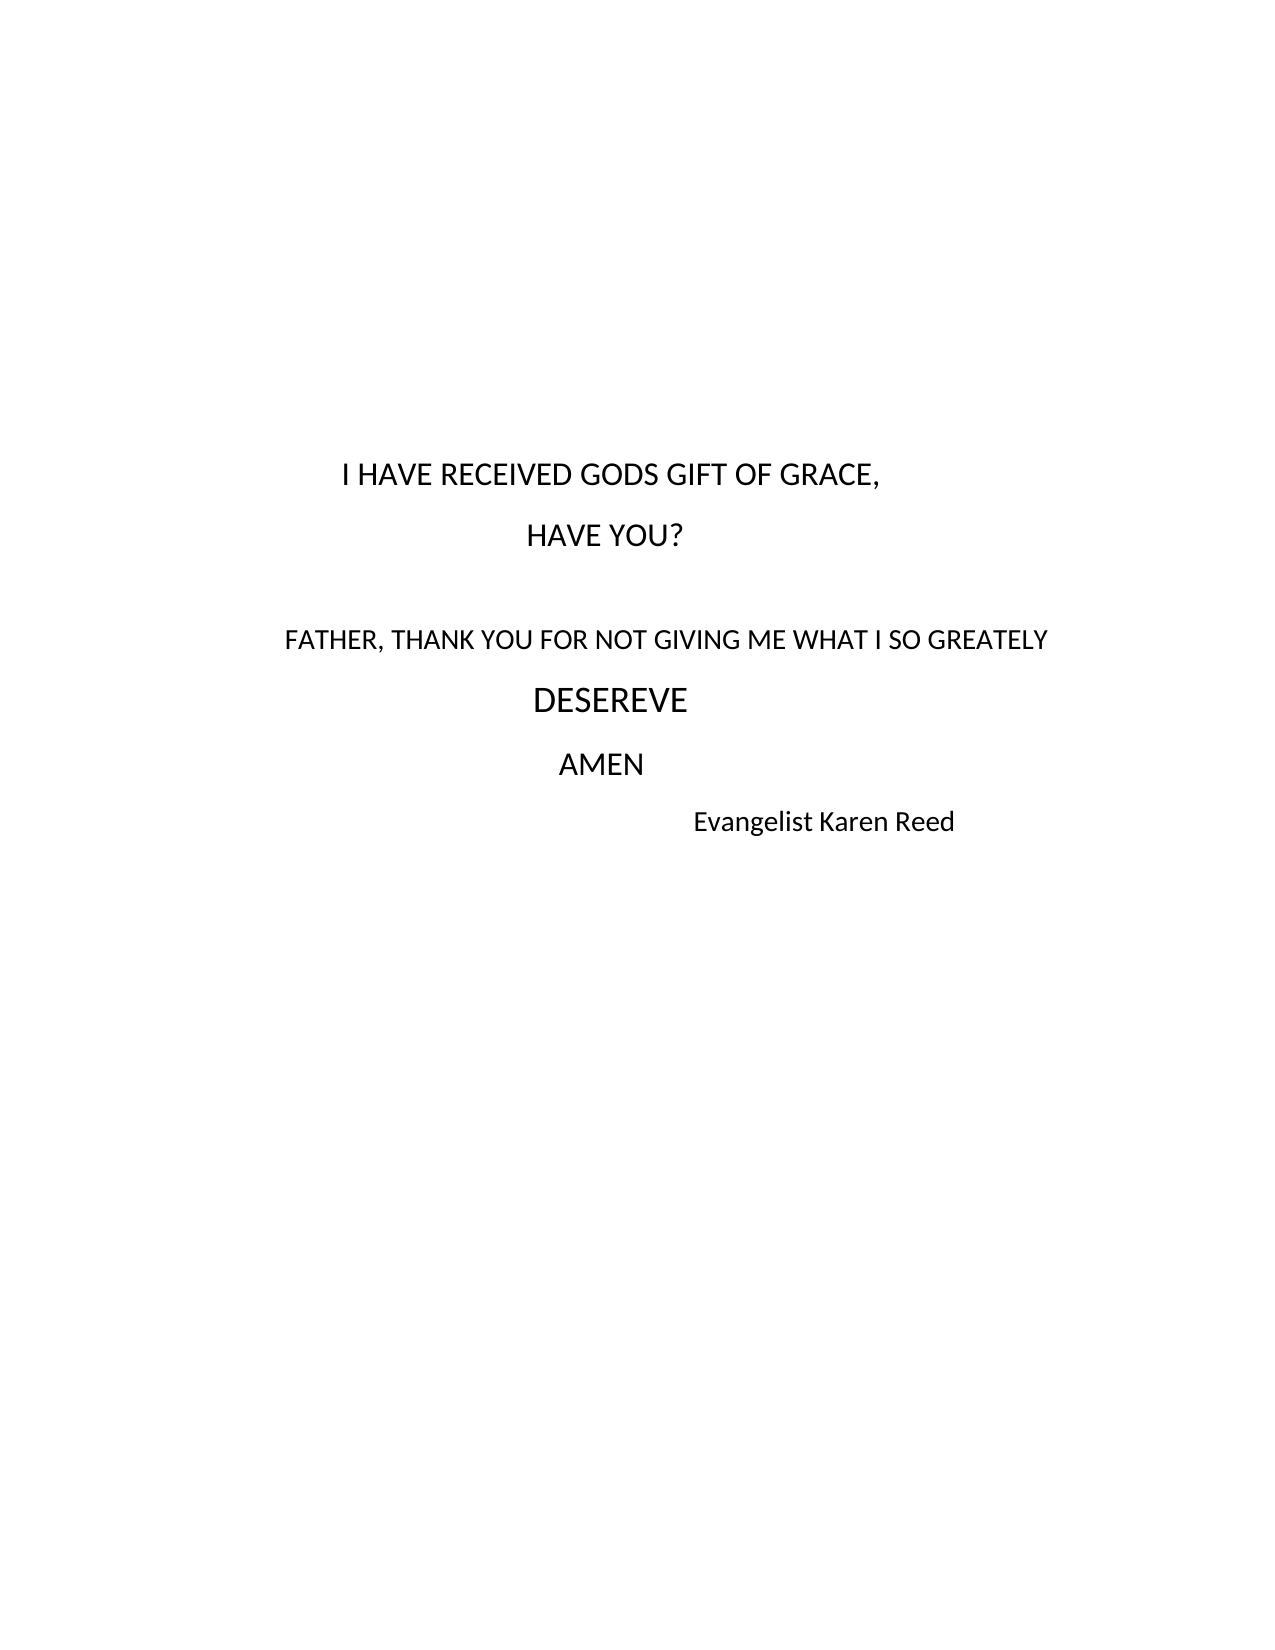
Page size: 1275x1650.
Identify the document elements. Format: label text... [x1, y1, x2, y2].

text AMEN [150, 743, 1125, 783]
text I HAVE RECEIVED GODS GIFT OF GRACE, [150, 453, 1125, 494]
text HAVE YOU? [150, 514, 1125, 554]
text DESEREVE [150, 676, 1125, 722]
text Evangelist Karen Reed [150, 803, 1125, 839]
text FATHER, THANK YOU FOR NOT GIVING ME WHAT I SO GREATELY [150, 621, 1125, 657]
